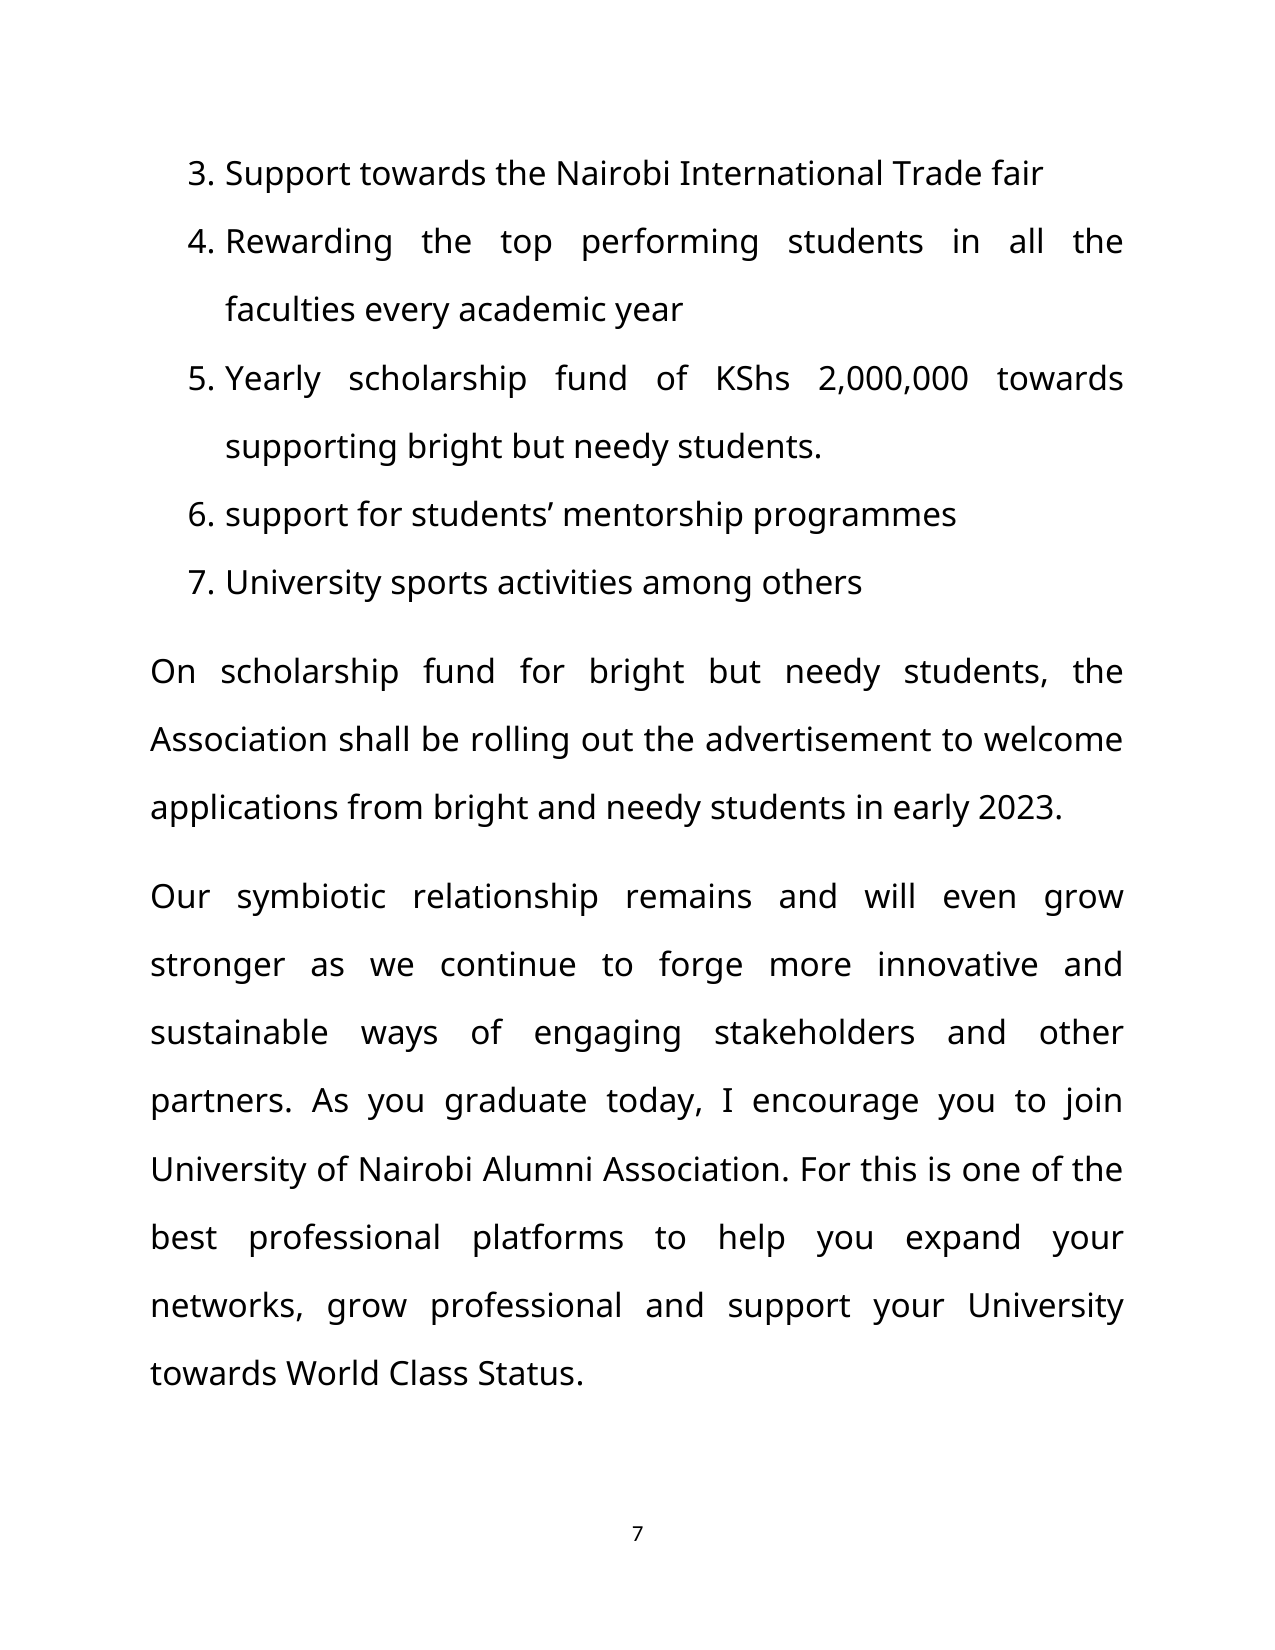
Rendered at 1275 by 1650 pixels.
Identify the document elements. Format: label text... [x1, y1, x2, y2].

list Rewarding the top performing students in all the faculties every academic year [187, 218, 1125, 332]
list Yearly scholarship fund of KShs 2,000,000 towards supporting bright but needy students. [187, 354, 1125, 468]
list University sports activities among others [187, 559, 1125, 604]
list support for students’ mentorship programmes [187, 491, 1125, 536]
list Support towards the Nairobi International Trade fair [187, 150, 1125, 195]
text On scholarship fund for bright but needy students, the Association shall be rolling out the advertisement to welcome applications from bright and needy students in early 2023. [150, 648, 1125, 829]
text Our symbiotic relationship remains and will even grow stronger as we continue to forge more innovative and sustainable ways of engaging stakeholders and other partners. As you graduate today, I encourage you to join University of Nairobi Alumni Association. For this is one of the best professional platforms to help you expand your networks, grow professional and support your University towards World Class Status. [150, 873, 1125, 1395]
